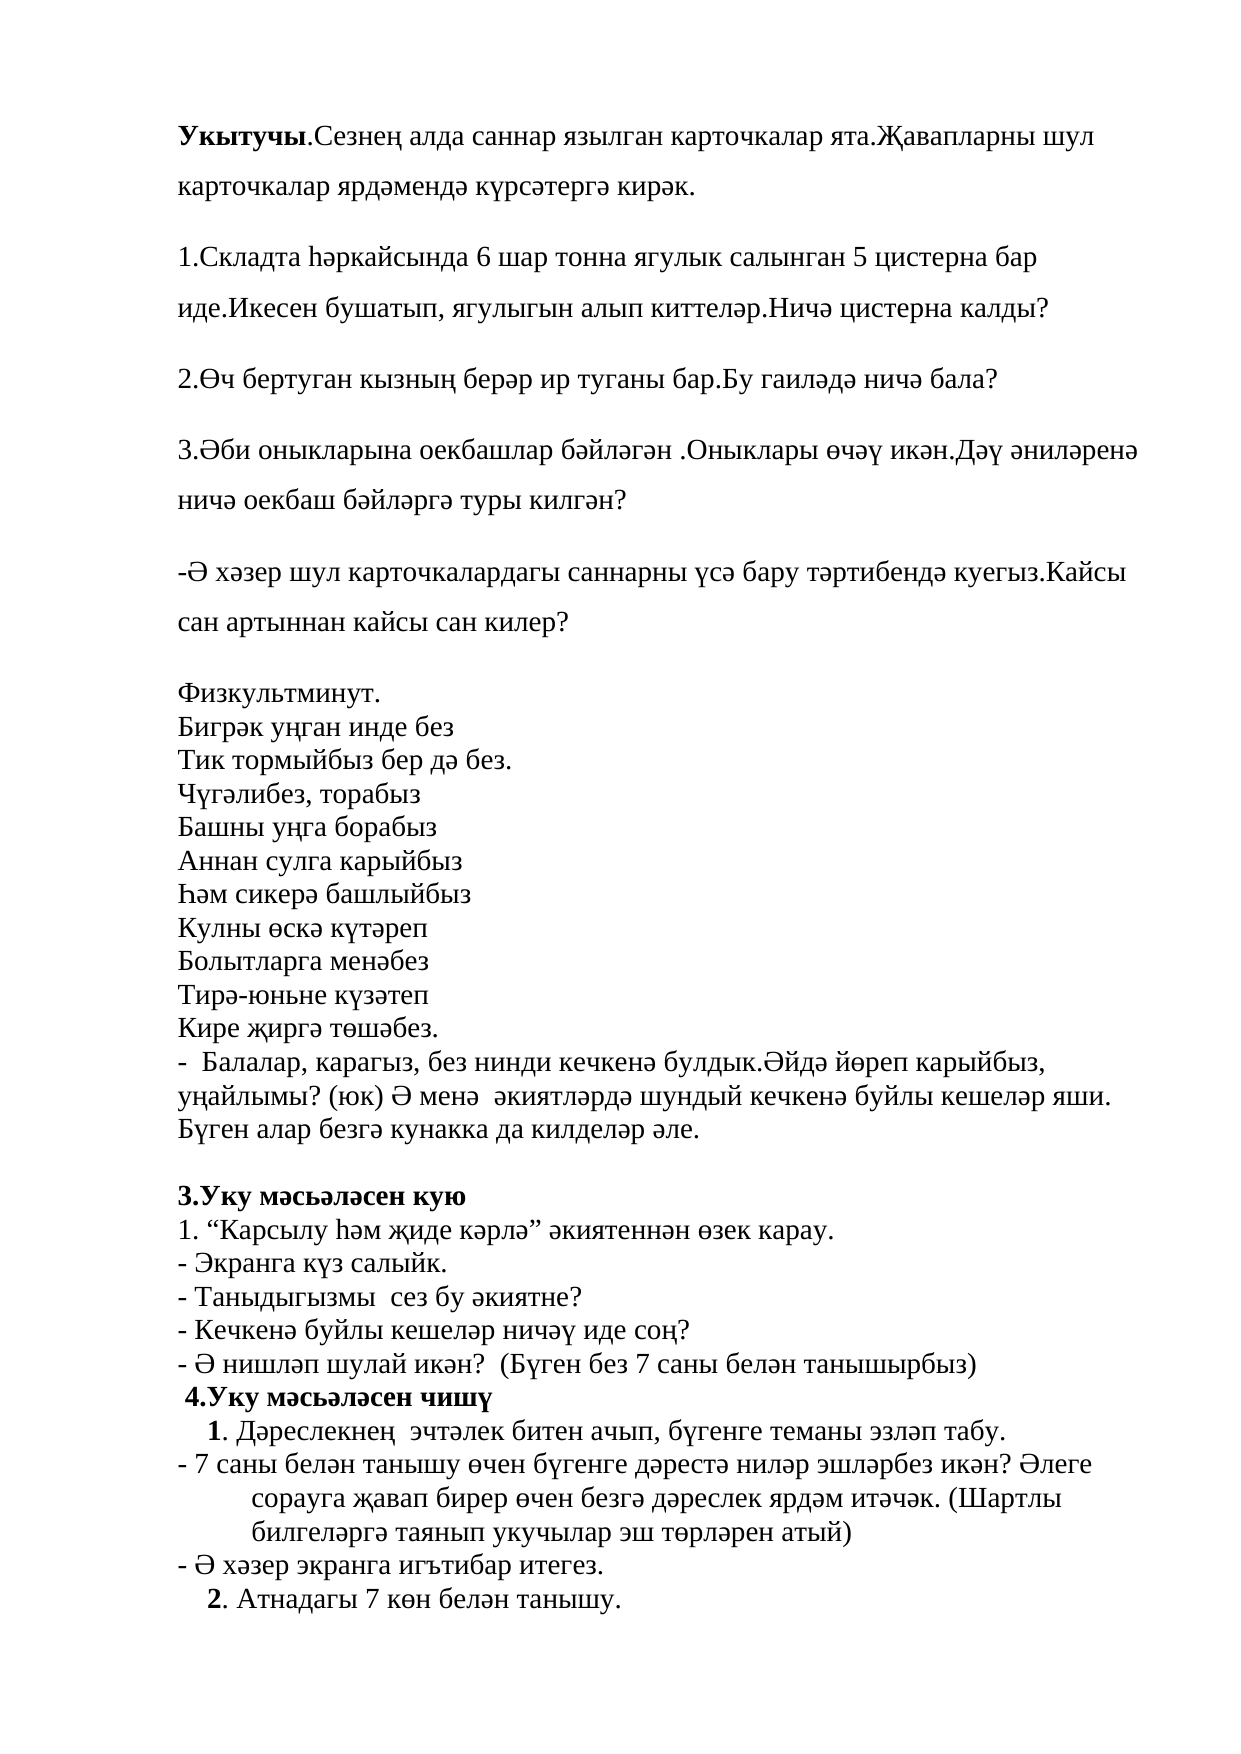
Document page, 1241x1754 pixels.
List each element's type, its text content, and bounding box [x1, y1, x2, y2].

text - Ә хәзер экранга игътибар итегез. [177, 1547, 1152, 1581]
text 4.Уку мәсьәләсен чишү [177, 1379, 1152, 1413]
text 3.Уку мәсьәләсен кую [177, 1178, 1152, 1212]
list Тирә-юньне күзәтеп [177, 977, 1152, 1011]
text 1. “Карсылу һәм җиде кәрлә” әкиятеннән өзек карау. [177, 1212, 1152, 1245]
text 1. Дәреслекнең эчтәлек битен ачып, бүгенге теманы эзләп табу. [207, 1413, 1152, 1447]
text - Экранга күз салыйк. [177, 1245, 1152, 1279]
text -Ә хәзер шул карточкалардагы саннарны үсә бару тәртибендә куегыз.Кайсы сан артыннан кайсы сан килер? [177, 554, 1152, 637]
text - Ә нишләп шулай икән? (Бүген без 7 саны белән танышырбыз) [177, 1346, 1152, 1379]
list Физкультминут. [177, 675, 1152, 709]
list - Балалар, карагыз, без нинди кечкенә булдык.Әйдә йөреп карыйбыз, уңайлымы? (юк) Ә менә әкиятләрдә шундый кечкенә буйлы кешеләр яши. Бүген алар безгә кунакка да килделәр әле. [177, 1044, 1152, 1145]
text 2.Өч бертуган кызның берәр ир туганы бар.Бу гаиләдә ничә бала? [177, 361, 1152, 394]
text 3.Әби оныкларына оекбашлар бәйләгән .Оныклары өчәү икән.Дәү әниләренә ничә оекбаш бәйләргә туры килгән? [177, 432, 1152, 516]
list Һәм сикерә башлыйбыз [177, 876, 1152, 910]
text 2. Атнадагы 7 көн белән танышу. [207, 1581, 1152, 1614]
list Кулны өскә күтәреп [177, 910, 1152, 943]
text - 7 саны белән танышу өчен бүгенге дәрестә ниләр эшләрбез икән? Әлеге сорауга җавап бирер өчен безгә дәреслек ярдәм итәчәк. (Шартлы билгеләргә таянып укучылар эш төрләрен атый) [177, 1447, 1152, 1547]
list Башны уңга борабыз [177, 809, 1152, 843]
text - Кечкенә буйлы кешеләр ничәү иде соң? [177, 1312, 1152, 1346]
list Бигрәк уңган инде без [177, 709, 1152, 742]
list Тик тормыйбыз бер дә без. [177, 742, 1152, 776]
list Кире җиргә төшәбез. [177, 1011, 1152, 1044]
list Болытларга менәбез [177, 943, 1152, 977]
list Чүгәлибез, торабыз [177, 776, 1152, 809]
list Аннан сулга карыйбыз [177, 843, 1152, 876]
text - Таныдыгызмы сез бу әкиятне? [177, 1279, 1152, 1312]
text Укытучы.Сезнең алда саннар язылган карточкалар ята.Җавапларны шул карточкалар ярдәмендә күрсәтергә кирәк. [177, 118, 1152, 202]
text 1.Складта һәркайсында 6 шар тонна ягулык салынган 5 цистерна бар иде.Икесен бушатып, ягулыгын алып киттеләр.Ничә цистерна калды? [177, 239, 1152, 323]
